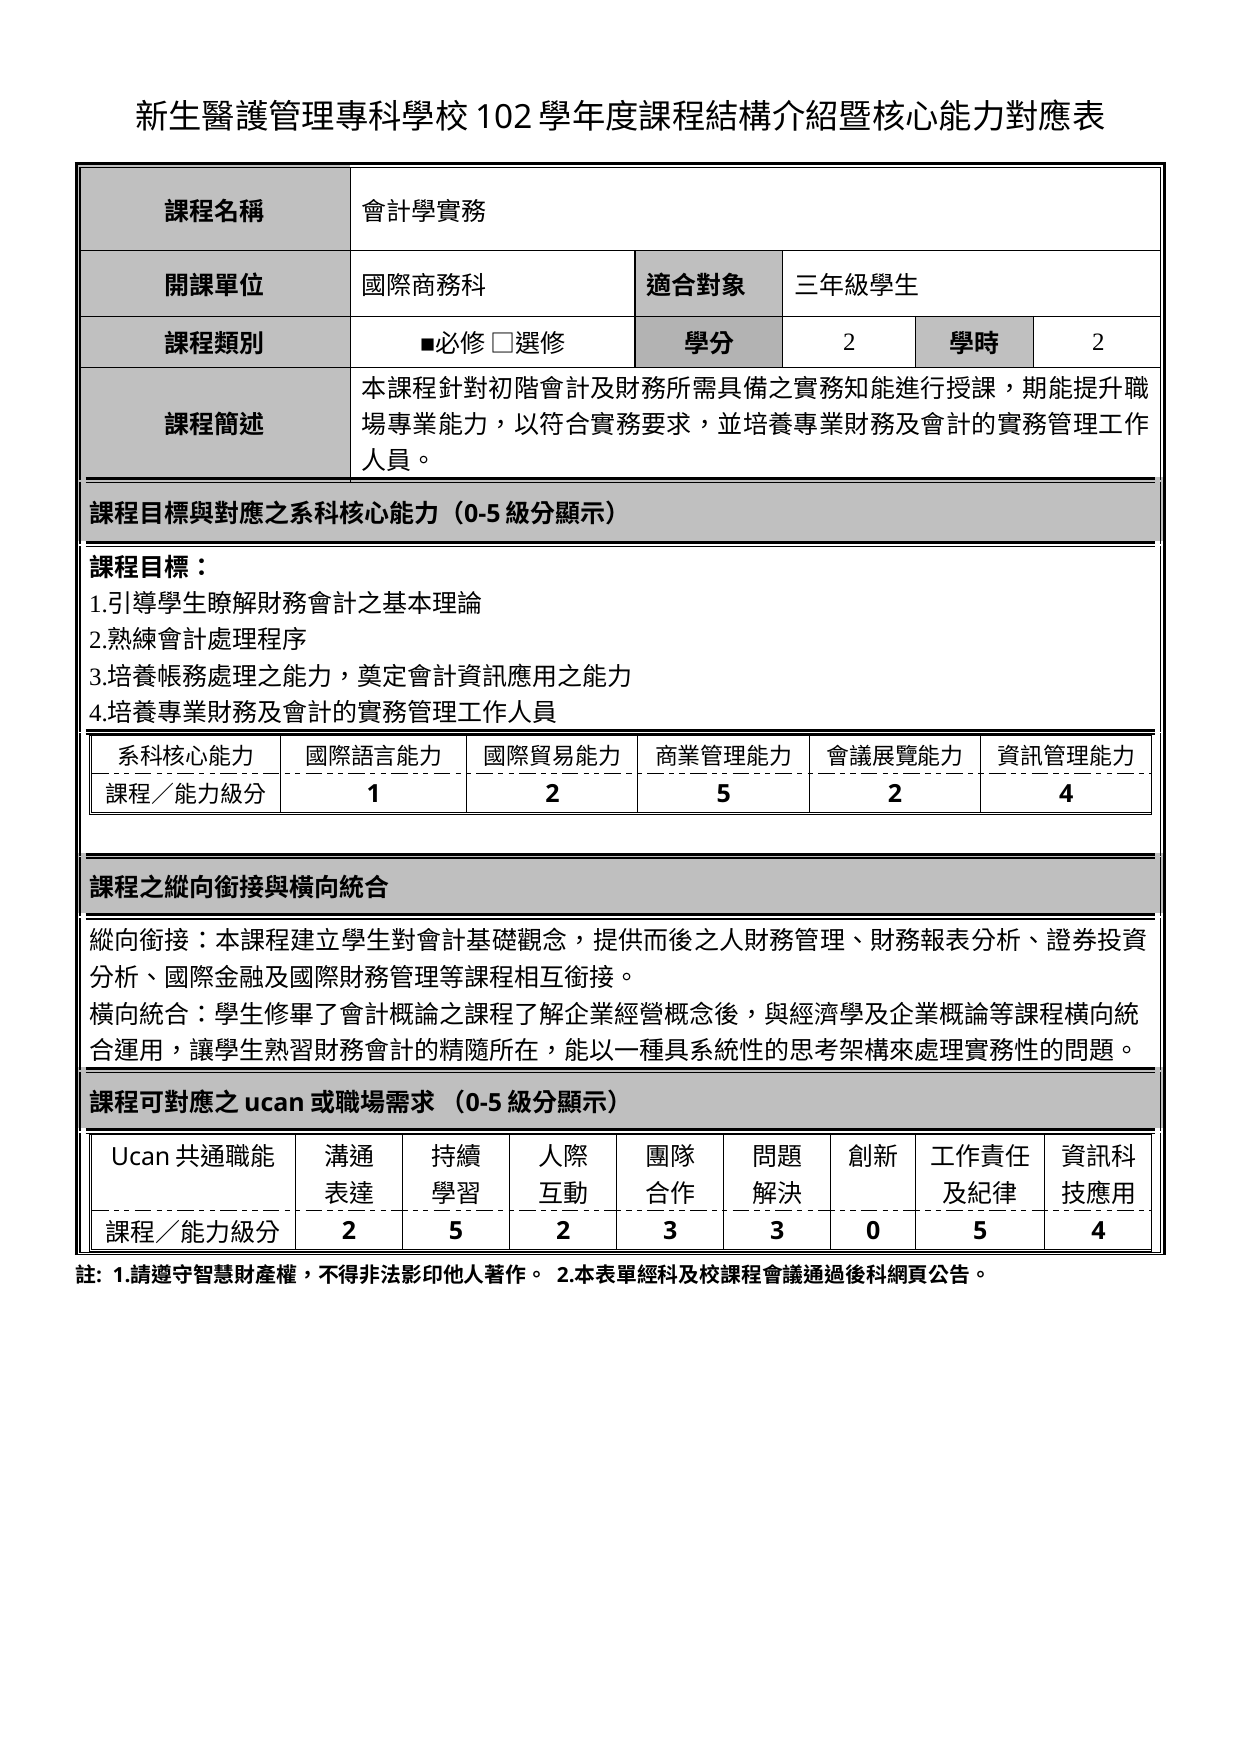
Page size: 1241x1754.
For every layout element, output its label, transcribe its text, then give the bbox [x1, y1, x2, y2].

table_cell 課程簡述 [81, 368, 350, 477]
table_cell 學分 [636, 317, 782, 367]
table_cell 2 [1034, 317, 1160, 367]
table_cell 本課程針對初階會計及財務所需具備之實務知能進行授課，期能提升職場專業能力，以符合實務要求，並培養專業財務及會計的實務管理工作人員。 [351, 368, 1160, 477]
table_cell 國際商務科 [351, 251, 634, 316]
table_cell 開課單位 [81, 251, 350, 316]
table_cell 縱向銜接：本課程建立學生對會計基礎觀念，提供而後之人財務管理、財務報表分析、證券投資分析、國際金融及國際財務管理等課程相互銜接。 橫向統合：學生修畢了會計概論之課程了解企業經營概念後，與經濟學及企業概論等課程横向統合運用，讓學生熟習財務會計的精隨所在，能以一種具系統性的思考架構來處理實務性的問題。 [78, 913, 1163, 1067]
table_cell 課程類別 [81, 317, 350, 367]
table_header 會計學實務 [351, 168, 1160, 250]
table_cell 課程之縱向銜接與橫向統合 [78, 853, 1163, 913]
table_cell 三年級學生 [783, 251, 1160, 316]
text 註: 1.請遵守智慧財產權，不得非法影印他人著作。 2.本表單經科及校課程會議通過後科網頁公告。 [75, 1255, 1165, 1293]
table_cell 適合對象 [636, 251, 782, 316]
text 新生醫護管理專科學校102學年度課程結構介紹暨核心能力對應表 [75, 89, 1165, 138]
table_cell [78, 1128, 1163, 1252]
table_cell 課程可對應之ucan或職場需求 （0-5級分顯示） [78, 1067, 1163, 1128]
table_header 課程名稱 [81, 168, 350, 250]
table_cell 課程目標與對應之系科核心能力（0-5級分顯示） [78, 477, 1163, 541]
table_cell 2 [783, 317, 915, 367]
table_cell 課程目標： 1.引導學生瞭解財務會計之基本理論 2.熟練會計處理程序 3.培養帳務處理之能力，奠定會計資訊應用之能力 4.培養專業財務及會計的實務管理工作人員 [78, 541, 1163, 728]
table_cell [78, 729, 1163, 852]
table_cell ■必修 □選修 [351, 317, 634, 367]
table_cell 學時 [916, 317, 1033, 367]
